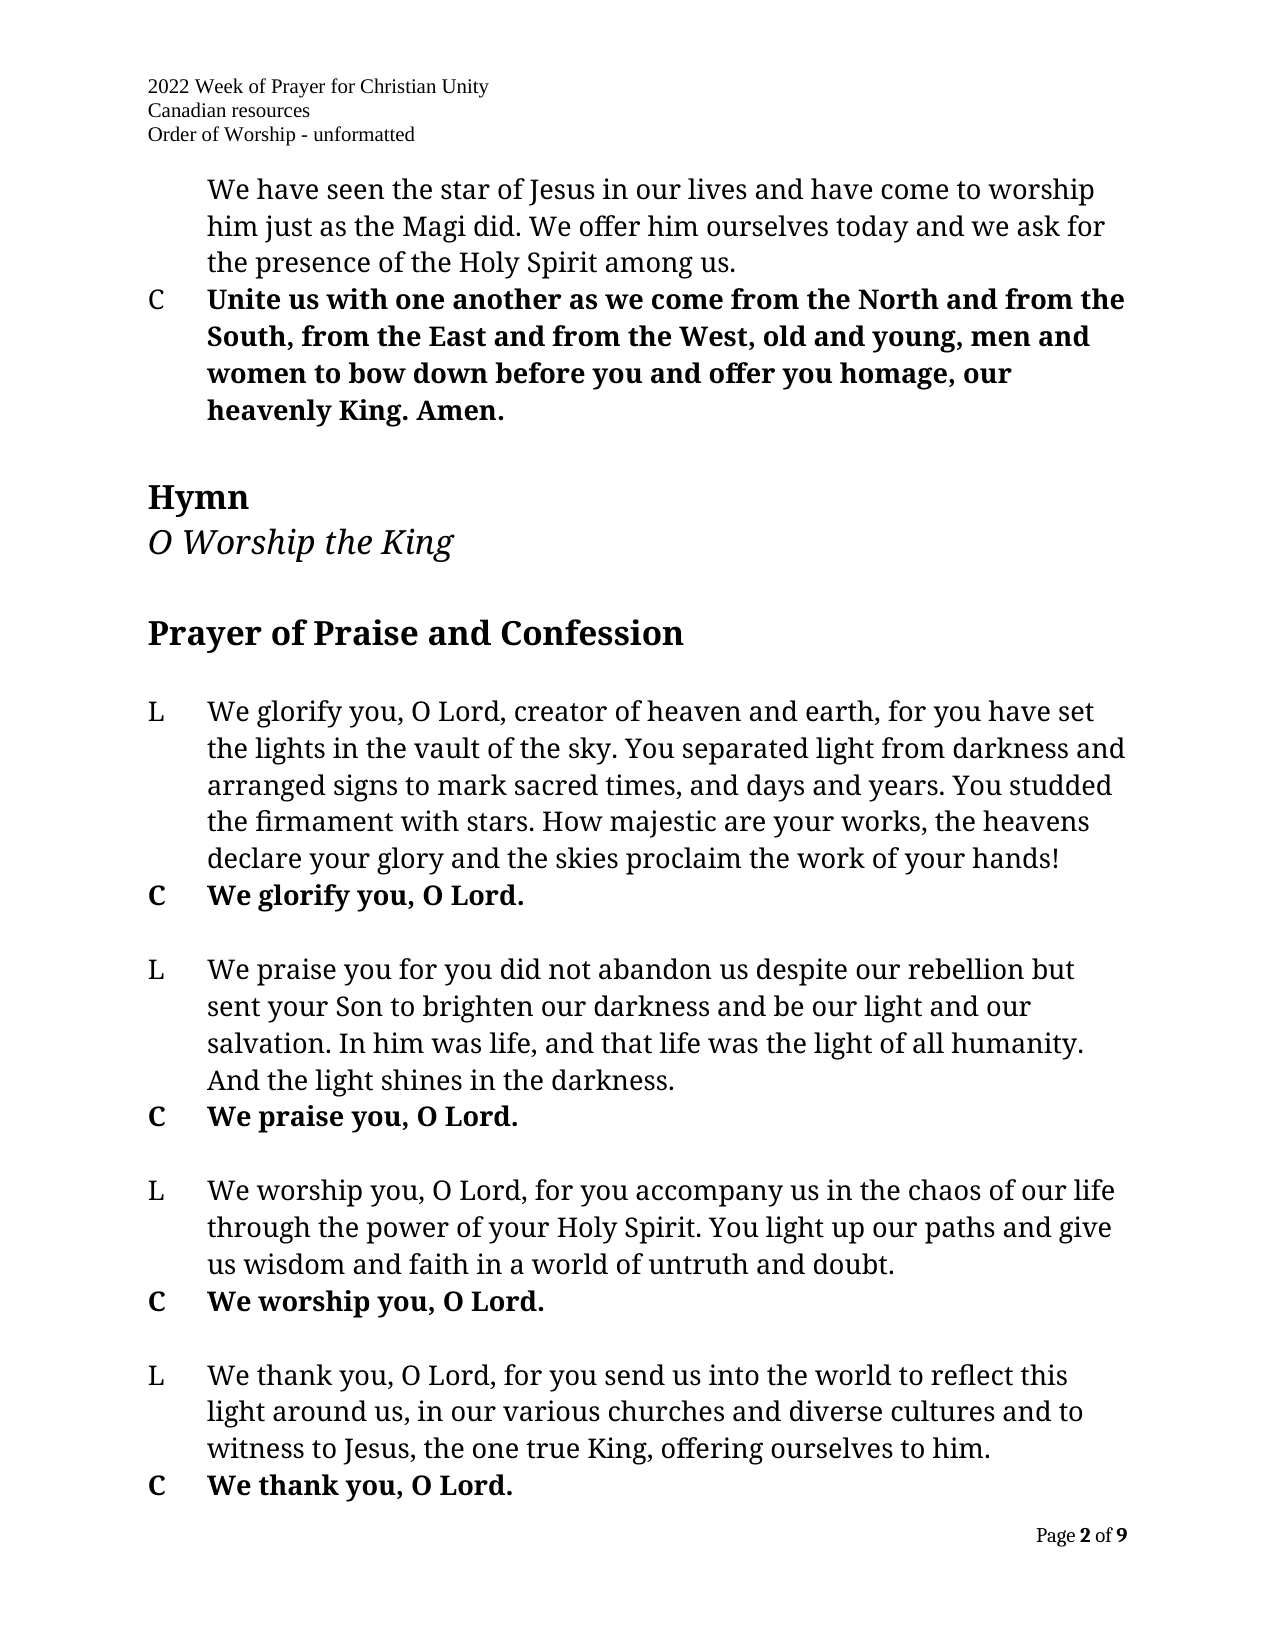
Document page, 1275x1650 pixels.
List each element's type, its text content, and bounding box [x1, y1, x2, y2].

text L We worship you, O Lord, for you accompany us in the chaos of our life through the power of your Holy Spirit. You light up our paths and give us wisdom and faith in a world of untruth and doubt. [148, 1172, 1127, 1282]
text C We praise you, O Lord. [148, 1098, 1127, 1135]
text L We thank you, O Lord, for you send us into the world to reflect this light around us, in our various churches and diverse cultures and to witness to Jesus, the one true King, offering ourselves to him. [148, 1356, 1127, 1467]
text C We thank you, O Lord. [148, 1467, 1127, 1503]
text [148, 170, 1127, 281]
text L We glorify you, O Lord, creator of heaven and earth, for you have set the lights in the vault of the sky. You separated light from darkness and arranged signs to mark sacred times, and days and years. You studded the firmament with stars. How majestic are your works, the heavens declare your glory and the skies proclaim the work of your hands! [148, 692, 1127, 877]
text C We worship you, O Lord. [148, 1282, 1127, 1319]
text O Worship the King [148, 519, 1127, 564]
text Prayer of Praise and Confession [148, 610, 1127, 655]
text Hymn [148, 474, 1127, 519]
text L We praise you for you did not abandon us despite our rebellion but sent your Son to brighten our darkness and be our light and our salvation. In him was life, and that life was the light of all humanity. And the light shines in the darkness. [148, 950, 1127, 1098]
text C We glorify you, O Lord. [148, 877, 1127, 913]
text C Unite us with one another as we come from the North and from the South, from the East and from the West, old and young, men and women to bow down before you and offer you homage, our heavenly King. Amen. [148, 281, 1127, 428]
